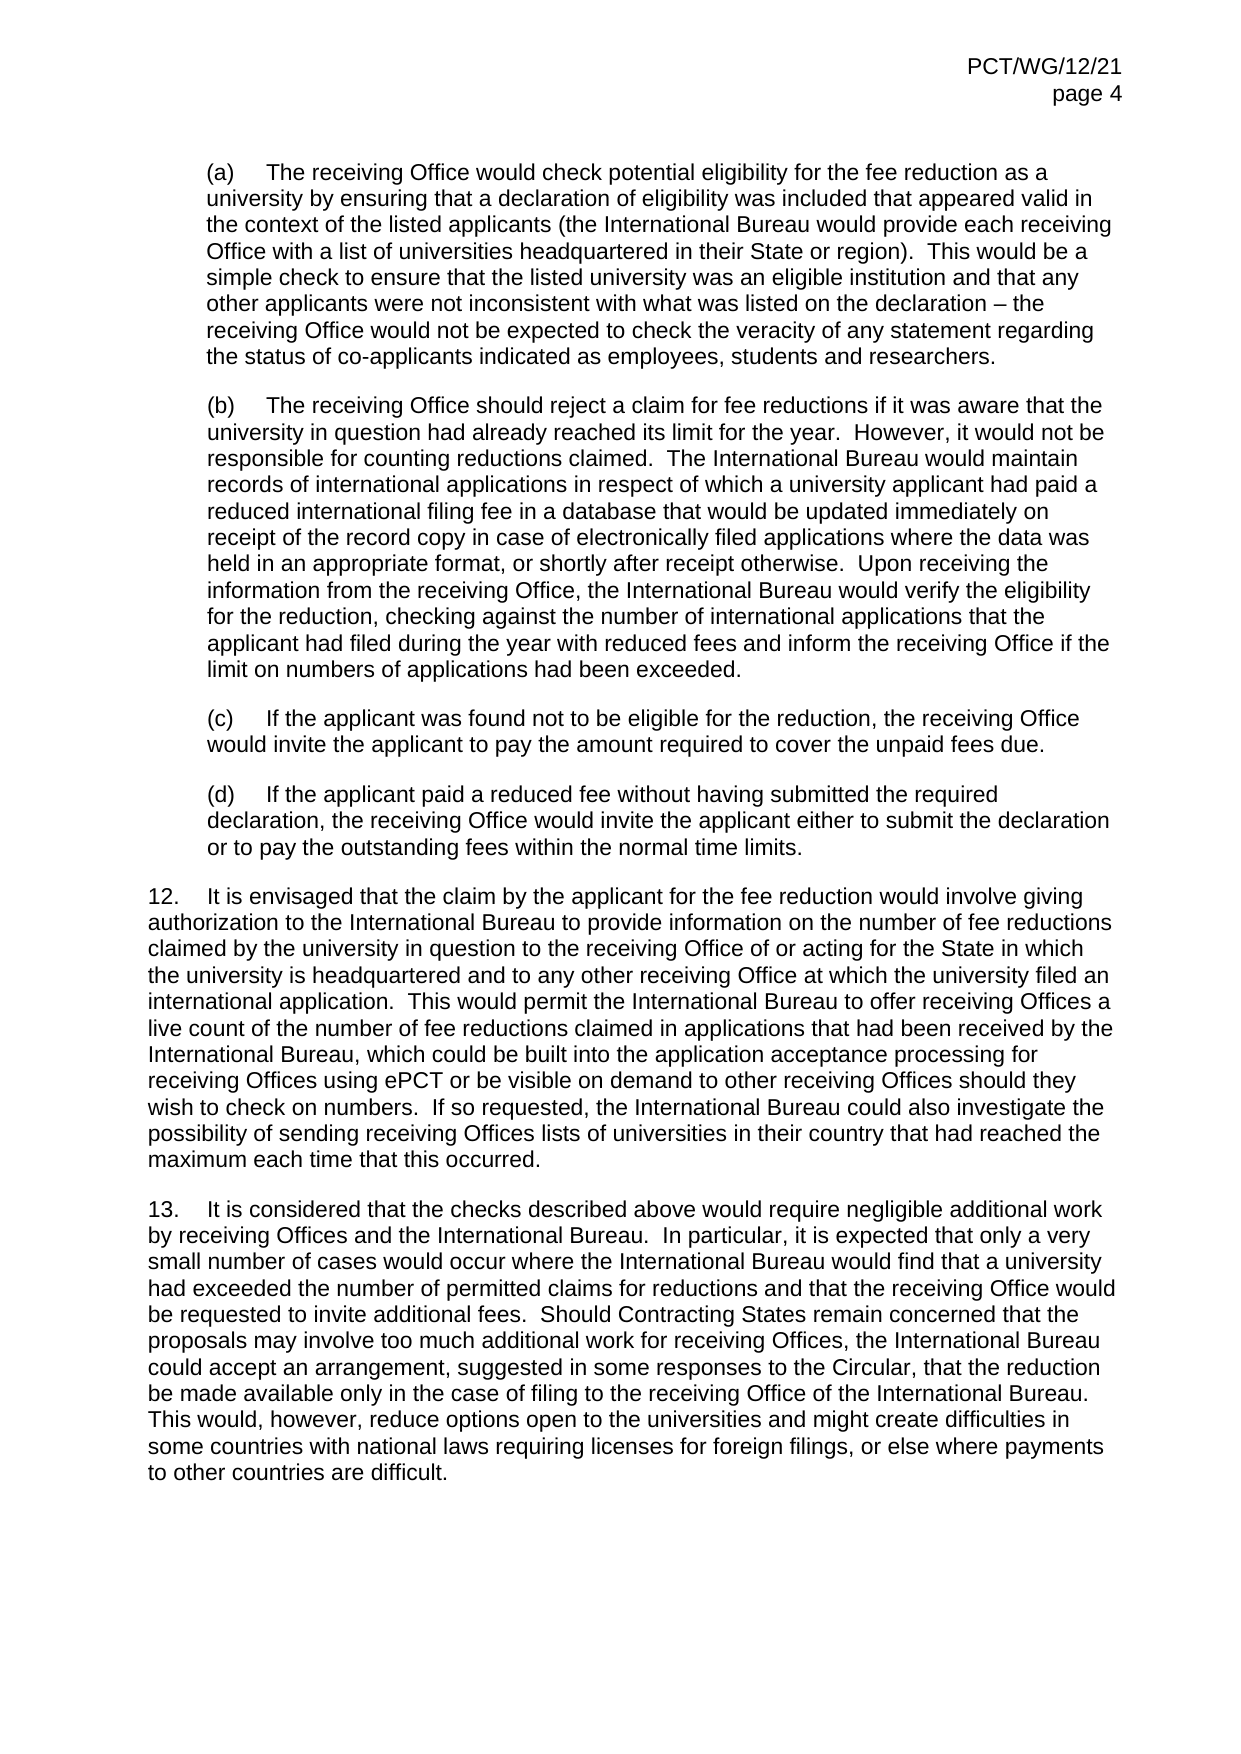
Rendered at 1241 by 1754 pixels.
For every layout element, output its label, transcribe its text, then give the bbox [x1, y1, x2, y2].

text It is considered that the checks described above would require negligible additional work by receiving Offices and the International Bureau. In particular, it is expected that only a very small number of cases would occur where the International Bureau would find that a university had exceeded the number of permitted claims for reductions and that the receiving Office would be requested to invite additional fees. Should Contracting States remain concerned that the proposals may involve too much additional work for receiving Offices, the International Bureau could accept an arrangement, suggested in some responses to the Circular, that the reduction be made available only in the case of filing to the receiving Office of the International Bureau. This would, however, reduce options open to the universities and might create difficulties in some countries with national laws requiring licenses for foreign filings, or else where payments to other countries are difficult. [148, 1196, 1122, 1485]
list The receiving Office would check potential eligibility for the fee reduction as a university by ensuring that a declaration of eligibility was included that appeared valid in the context of the listed applicants (the International Bureau would provide each receiving Office with a list of universities headquartered in their State or region). This would be a simple check to ensure that the listed university was an eligible institution and that any other applicants were not inconsistent with what was listed on the declaration – the receiving Office would not be expected to check the veracity of any statement regarding the status of co-applicants indicated as employees, students and researchers. [206, 158, 1122, 369]
list The receiving Office should reject a claim for fee reductions if it was aware that the university in question had already reached its limit for the year. However, it would not be responsible for counting reductions claimed. The International Bureau would maintain records of international applications in respect of which a university applicant had paid a reduced international filing fee in a database that would be updated immediately on receipt of the record copy in case of electronically filed applications where the data was held in an appropriate format, or shortly after receipt otherwise. Upon receiving the information from the receiving Office, the International Bureau would verify the eligibility for the reduction, checking against the number of international applications that the applicant had filed during the year with reduced fees and inform the receiving Office if the limit on numbers of applications had been exceeded. [207, 392, 1122, 682]
text It is envisaged that the claim by the applicant for the fee reduction would involve giving authorization to the International Bureau to provide information on the number of fee reductions claimed by the university in question to the receiving Office of or acting for the State in which the university is headquartered and to any other receiving Office at which the university filed an international application. This would permit the International Bureau to offer receiving Offices a live count of the number of fee reductions claimed in applications that had been received by the International Bureau, which could be built into the application acceptance processing for receiving Offices using ePCT or be visible on demand to other receiving Offices should they wish to check on numbers. If so requested, the International Bureau could also investigate the possibility of sending receiving Offices lists of universities in their country that had reached the maximum each time that this occurred. [148, 883, 1122, 1173]
list If the applicant was found not to be eligible for the reduction, the receiving Office would invite the applicant to pay the amount required to cover the unpaid fees due. [207, 705, 1122, 758]
list If the applicant paid a reduced fee without having submitted the required declaration, the receiving Office would invite the applicant either to submit the declaration or to pay the outstanding fees within the normal time limits. [207, 781, 1122, 860]
